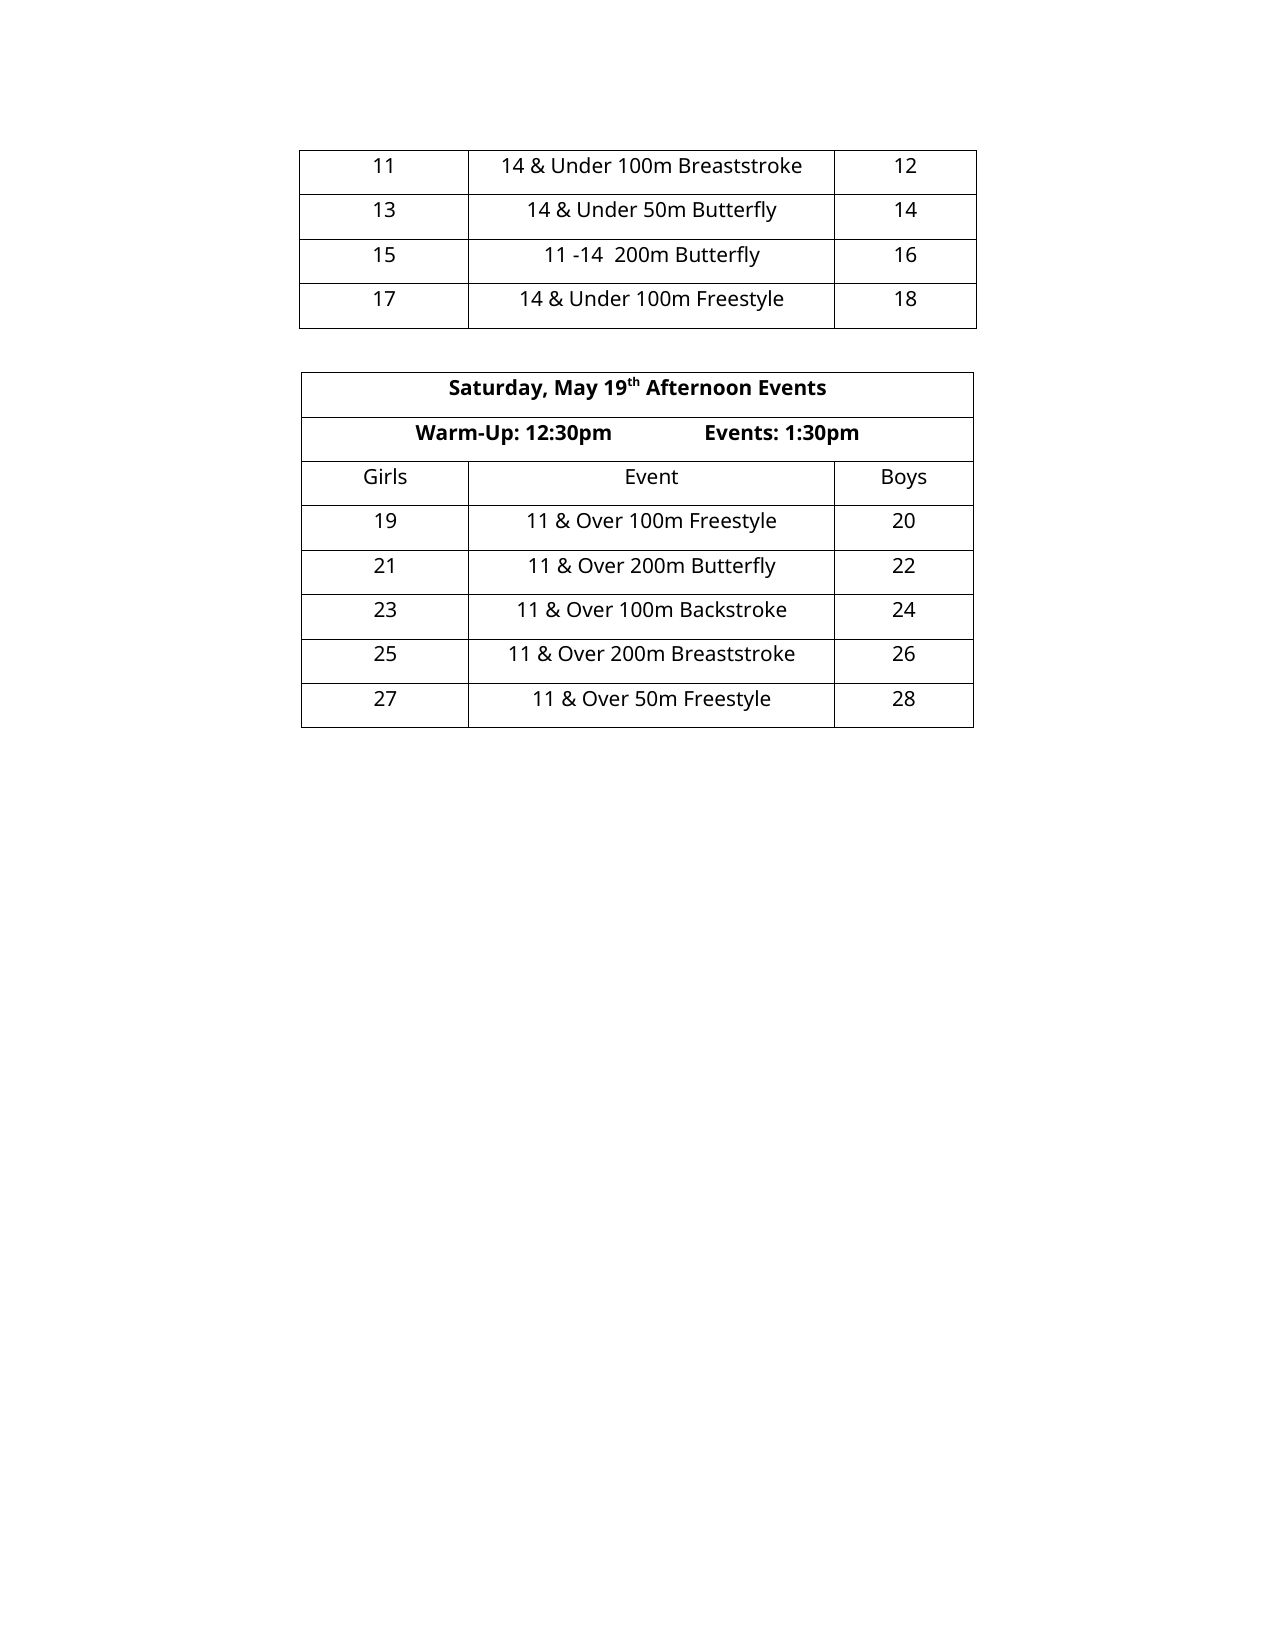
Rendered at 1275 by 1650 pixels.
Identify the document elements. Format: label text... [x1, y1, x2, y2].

table_cell 11 & Over 100m Backstroke [469, 595, 834, 638]
table_cell 11 -14 200m Butterfly [469, 240, 834, 283]
table_cell 11 & Over 200m Breaststroke [469, 640, 834, 683]
table_cell 14 [835, 195, 976, 239]
table_cell 22 [835, 551, 973, 594]
table_cell 19 [302, 506, 468, 550]
table_cell 23 [302, 595, 468, 638]
table_cell Girls [302, 462, 468, 505]
table_cell 12 [835, 151, 976, 194]
table_cell 11 & Over 100m Freestyle [469, 506, 834, 550]
table_cell 14 & Under 100m Breaststroke [469, 151, 834, 194]
table_cell 24 [835, 595, 973, 638]
table_cell Warm-Up: 12:30pm Events: 1:30pm [302, 418, 973, 461]
table_cell 16 [835, 240, 976, 283]
table_cell 11 [300, 151, 468, 194]
table_cell 15 [300, 240, 468, 283]
table_cell 20 [835, 506, 973, 550]
table_cell 25 [302, 640, 468, 683]
table_cell 14 & Under 100m Freestyle [469, 284, 834, 327]
table_cell 11 & Over 200m Butterfly [469, 551, 834, 594]
table_cell 13 [300, 195, 468, 239]
table_cell 18 [835, 284, 976, 327]
table_cell 11 & Over 50m Freestyle [469, 684, 834, 727]
table_cell 14 & Under 50m Butterfly [469, 195, 834, 239]
table_cell 21 [302, 551, 468, 594]
table_header Saturday, May 19th Afternoon Events [302, 373, 973, 417]
table_cell 26 [835, 640, 973, 683]
table_cell 17 [300, 284, 468, 327]
table_cell Event [469, 462, 834, 505]
table_cell 27 [302, 684, 468, 727]
table_cell 28 [835, 684, 973, 727]
table_cell Boys [835, 462, 973, 505]
